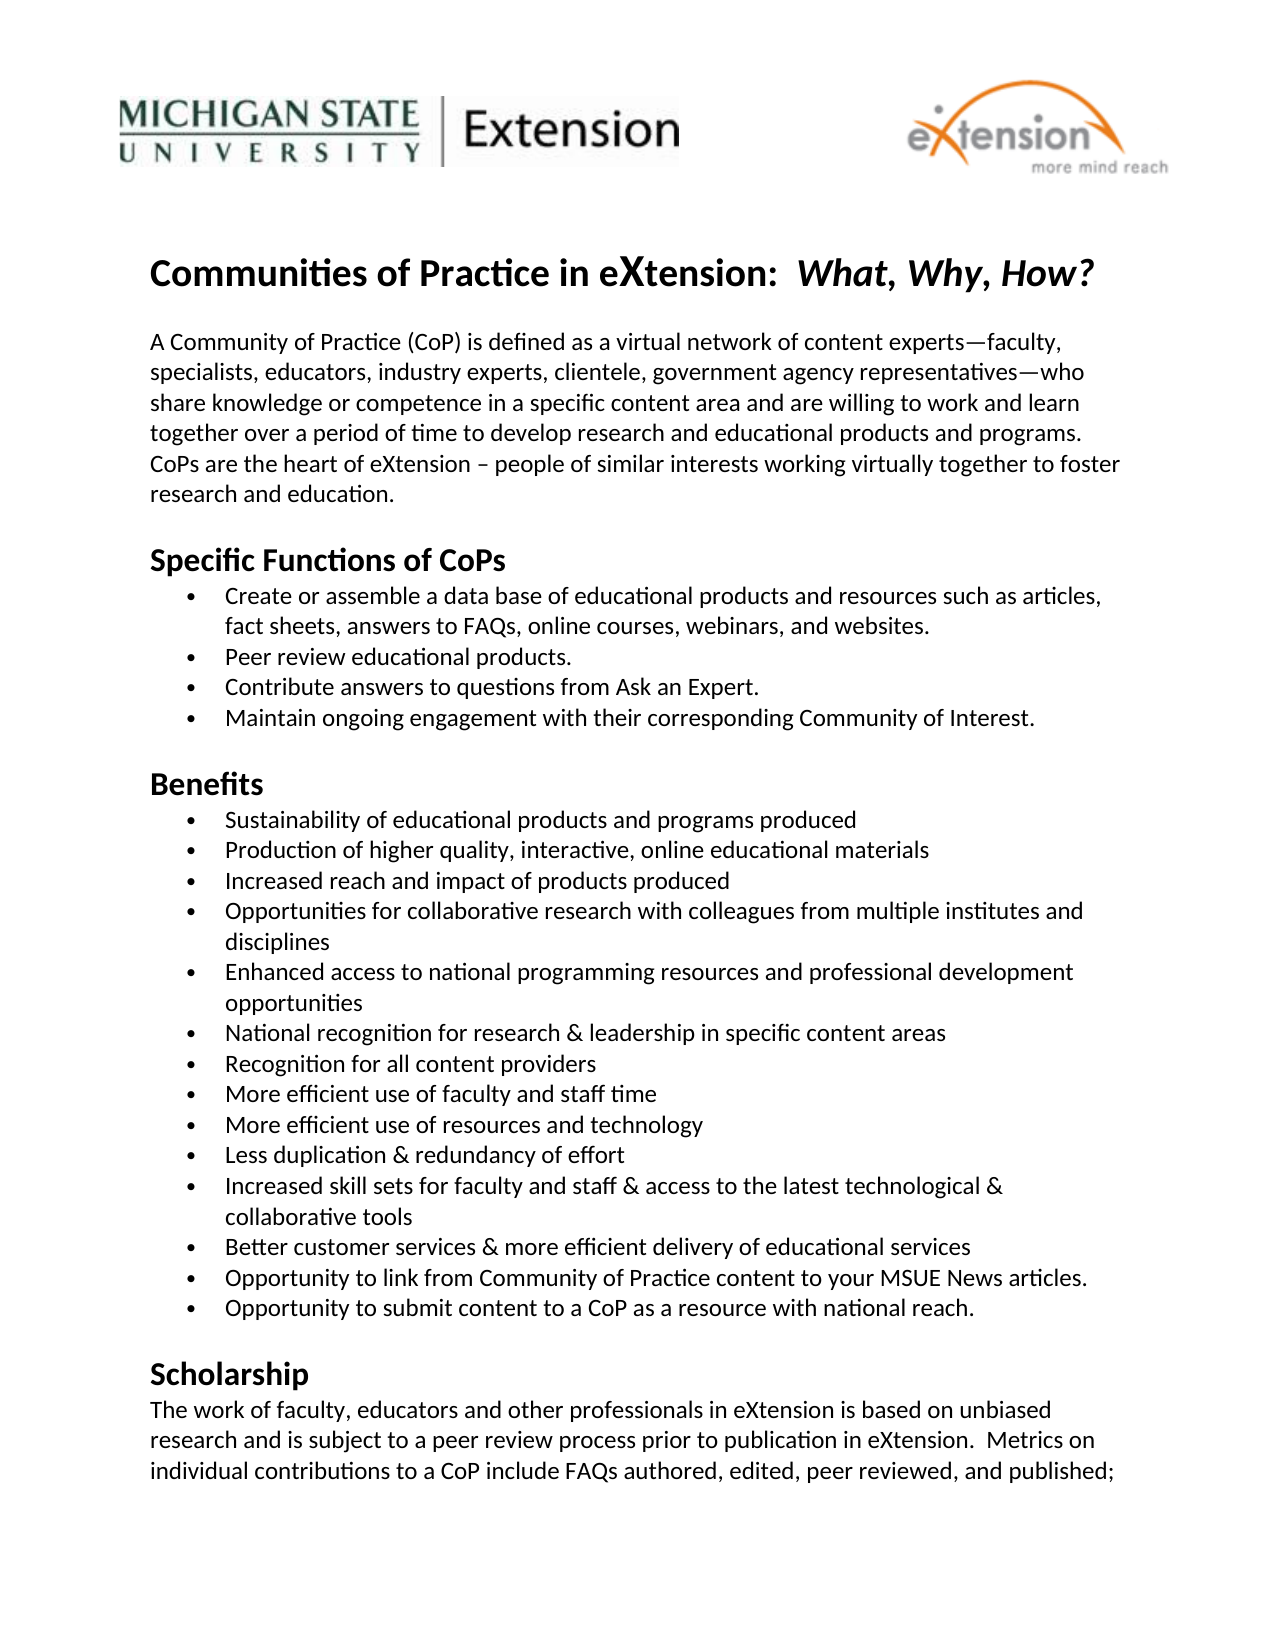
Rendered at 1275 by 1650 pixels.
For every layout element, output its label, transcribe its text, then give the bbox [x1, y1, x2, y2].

list More efficient use of faculty and staff time [187, 1078, 1125, 1109]
text Scholarship [150, 1353, 1125, 1394]
list Contribute answers to questions from Ask an Expert. [187, 672, 1125, 702]
list Sustainability of educational products and programs produced [187, 804, 1125, 834]
list Opportunities for collaborative research with colleagues from multiple institutes and disciplines [187, 895, 1125, 956]
picture [889, 70, 1180, 190]
text Specific Functions of CoPs [150, 539, 1125, 580]
list Maintain ongoing engagement with their corresponding Community of Interest. [187, 702, 1125, 733]
list Opportunity to link from Community of Practice content to your MSUE News articles. [187, 1262, 1125, 1292]
list National recognition for research & leadership in specific content areas [187, 1017, 1125, 1048]
text A Community of Practice (CoP) is defined as a virtual network of content experts—faculty, specialists, educators, industry experts, clientele, government agency representatives—who share knowledge or competence in a specific content area and are willing to work and learn together over a period of time to develop research and educational products and programs. CoPs are the heart of eXtension – people of similar interests working virtually together to foster research and education. [150, 326, 1125, 509]
list Recognition for all content providers [187, 1048, 1125, 1078]
list Production of higher quality, interactive, online educational materials [187, 834, 1125, 865]
list Better customer services & more efficient delivery of educational services [187, 1231, 1125, 1262]
text Communities of Practice in eXtension: What, Why, How? [150, 242, 1125, 298]
list Less duplication & redundancy of effort [187, 1139, 1125, 1170]
list Peer review educational products. [187, 641, 1125, 672]
text Benefits [150, 763, 1125, 804]
list Increased skill sets for faculty and staff & access to the latest technological & collaborative tools [187, 1170, 1125, 1231]
list More efficient use of resources and technology [187, 1109, 1125, 1139]
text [150, 1394, 1125, 1486]
list Create or assemble a data base of educational products and resources such as articles, fact sheets, answers to FAQs, online courses, webinars, and websites. [187, 580, 1125, 641]
picture [119, 96, 679, 167]
list Increased reach and impact of products produced [187, 865, 1125, 895]
list Opportunity to submit content to a CoP as a resource with national reach. [187, 1292, 1125, 1323]
list Enhanced access to national programming resources and professional development opportunities [187, 956, 1125, 1017]
